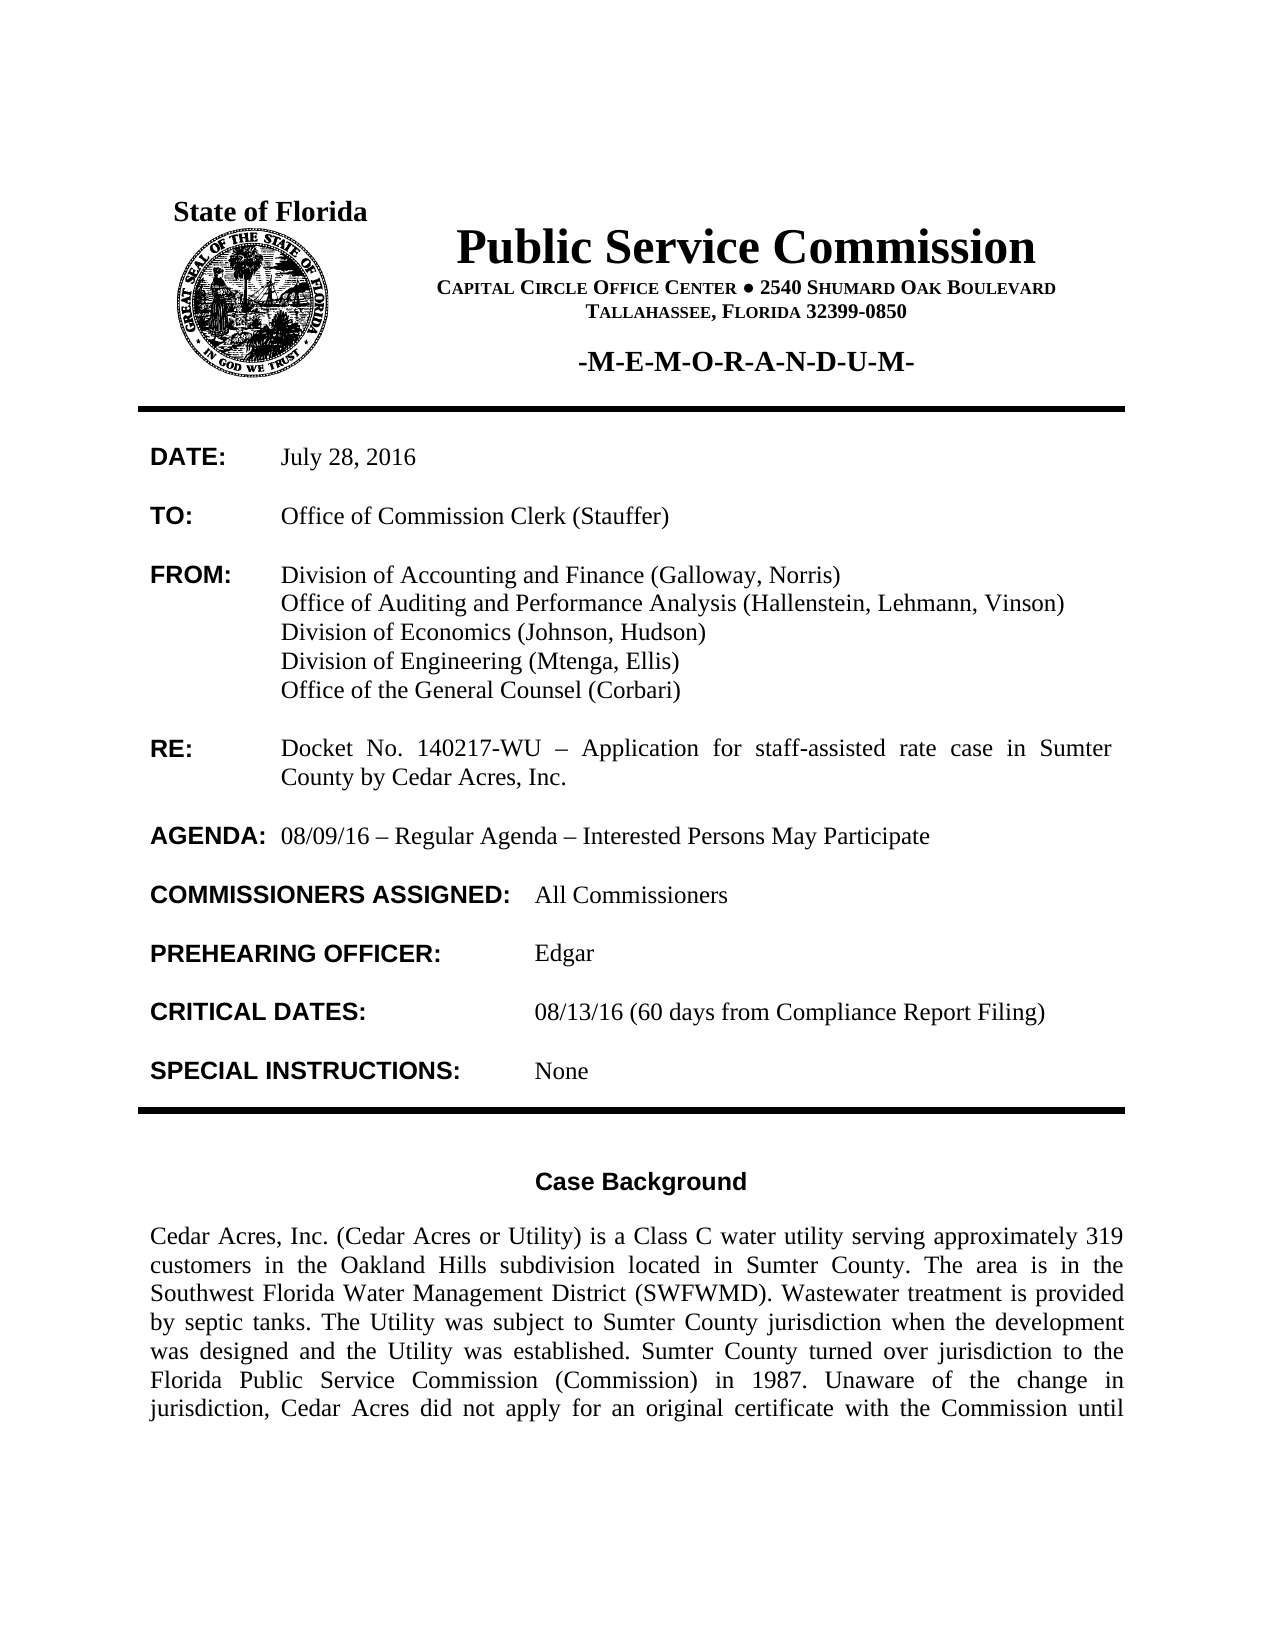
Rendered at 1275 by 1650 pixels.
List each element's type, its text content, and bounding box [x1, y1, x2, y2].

table_cell July 28, 2016 [269, 412, 1125, 471]
table_cell AGENDA: [138, 791, 268, 850]
table_cell Office of Commission Clerk (Stauffer) [269, 471, 1125, 530]
subtitle Case Background [150, 1167, 1125, 1196]
table_header Public Service Commission Capital Circle Office Center ● 2540 Shumard Oak Boulevard Tallahassee, Florida 32399-0850 -M-E-M-O-R-A-N-D-U-M- [367, 194, 1125, 406]
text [150, 1221, 1125, 1422]
table_cell Docket No. 140217-WU – Application for staff-assisted rate case in Sumter County by Cedar Acres, Inc. [269, 704, 1125, 791]
table_cell COMMISSIONERS ASSIGNED: [138, 850, 522, 908]
table_cell 08/13/16 (60 days from Compliance Report Filing) [522, 967, 1125, 1026]
table_cell TO: [138, 471, 268, 530]
table_cell None [522, 1026, 1125, 1107]
table_cell DATE: [138, 412, 268, 471]
table_header State of Florida [138, 194, 367, 406]
table_cell RE: [138, 704, 268, 791]
table_cell SPECIAL INSTRUCTIONS: [138, 1026, 522, 1107]
table_cell FROM: [138, 530, 268, 703]
table_cell Edgar [522, 909, 1125, 967]
table_cell All Commissioners [522, 850, 1125, 908]
table_cell Division of Accounting and Finance (Galloway, Norris) Office of Auditing and Performance Analysis (Hallenstein, Lehmann, Vinson) Division of Economics (Johnson, Hudson) Division of Engineering (Mtenga, Ellis) Office of the General Counsel (Corbari) [269, 530, 1125, 703]
picture [176, 227, 329, 378]
table_cell PREHEARING OFFICER: [138, 909, 522, 967]
table_cell CRITICAL DATES: [138, 967, 522, 1026]
table_cell 08/09/16 – Regular Agenda – Interested Persons May Participate [269, 791, 1125, 850]
